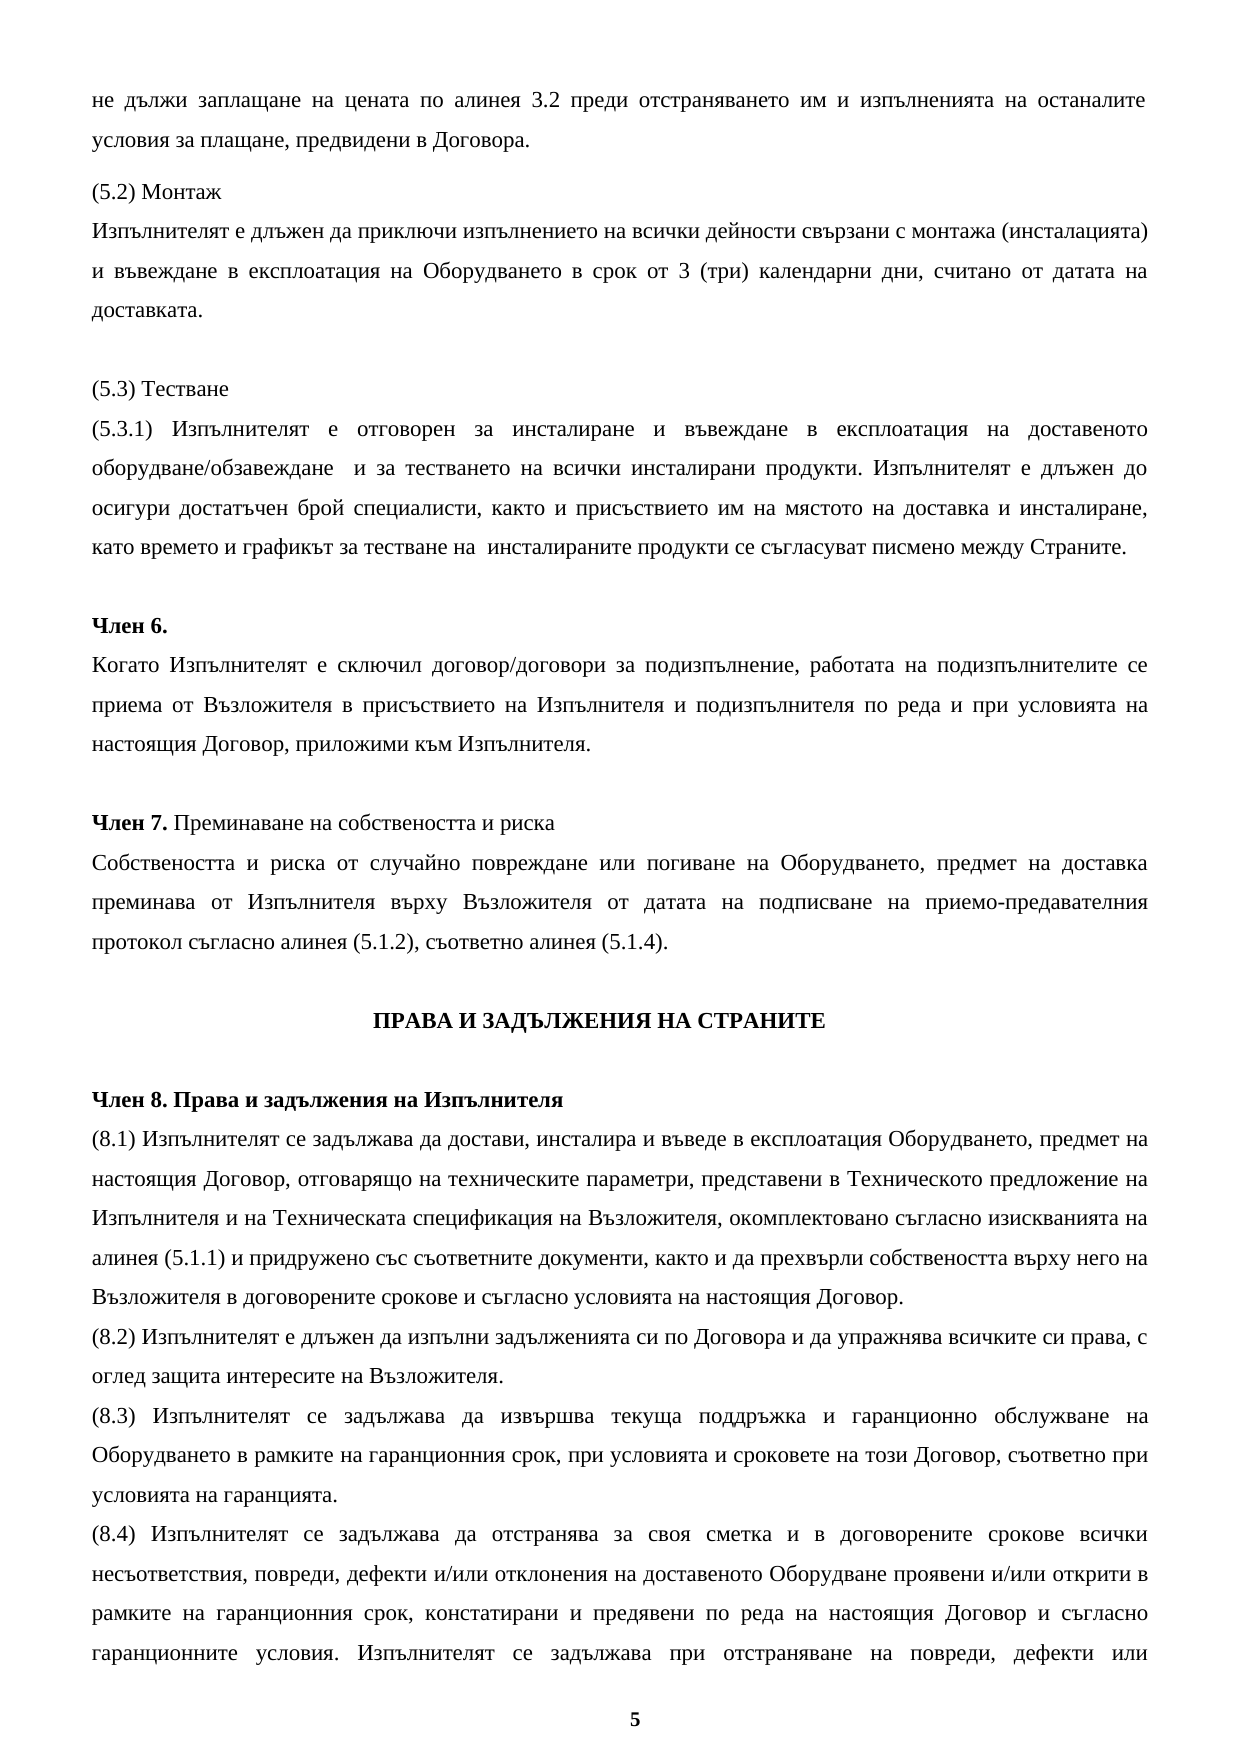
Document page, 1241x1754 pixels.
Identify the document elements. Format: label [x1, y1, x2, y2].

table_cell [90, 72, 1152, 1666]
